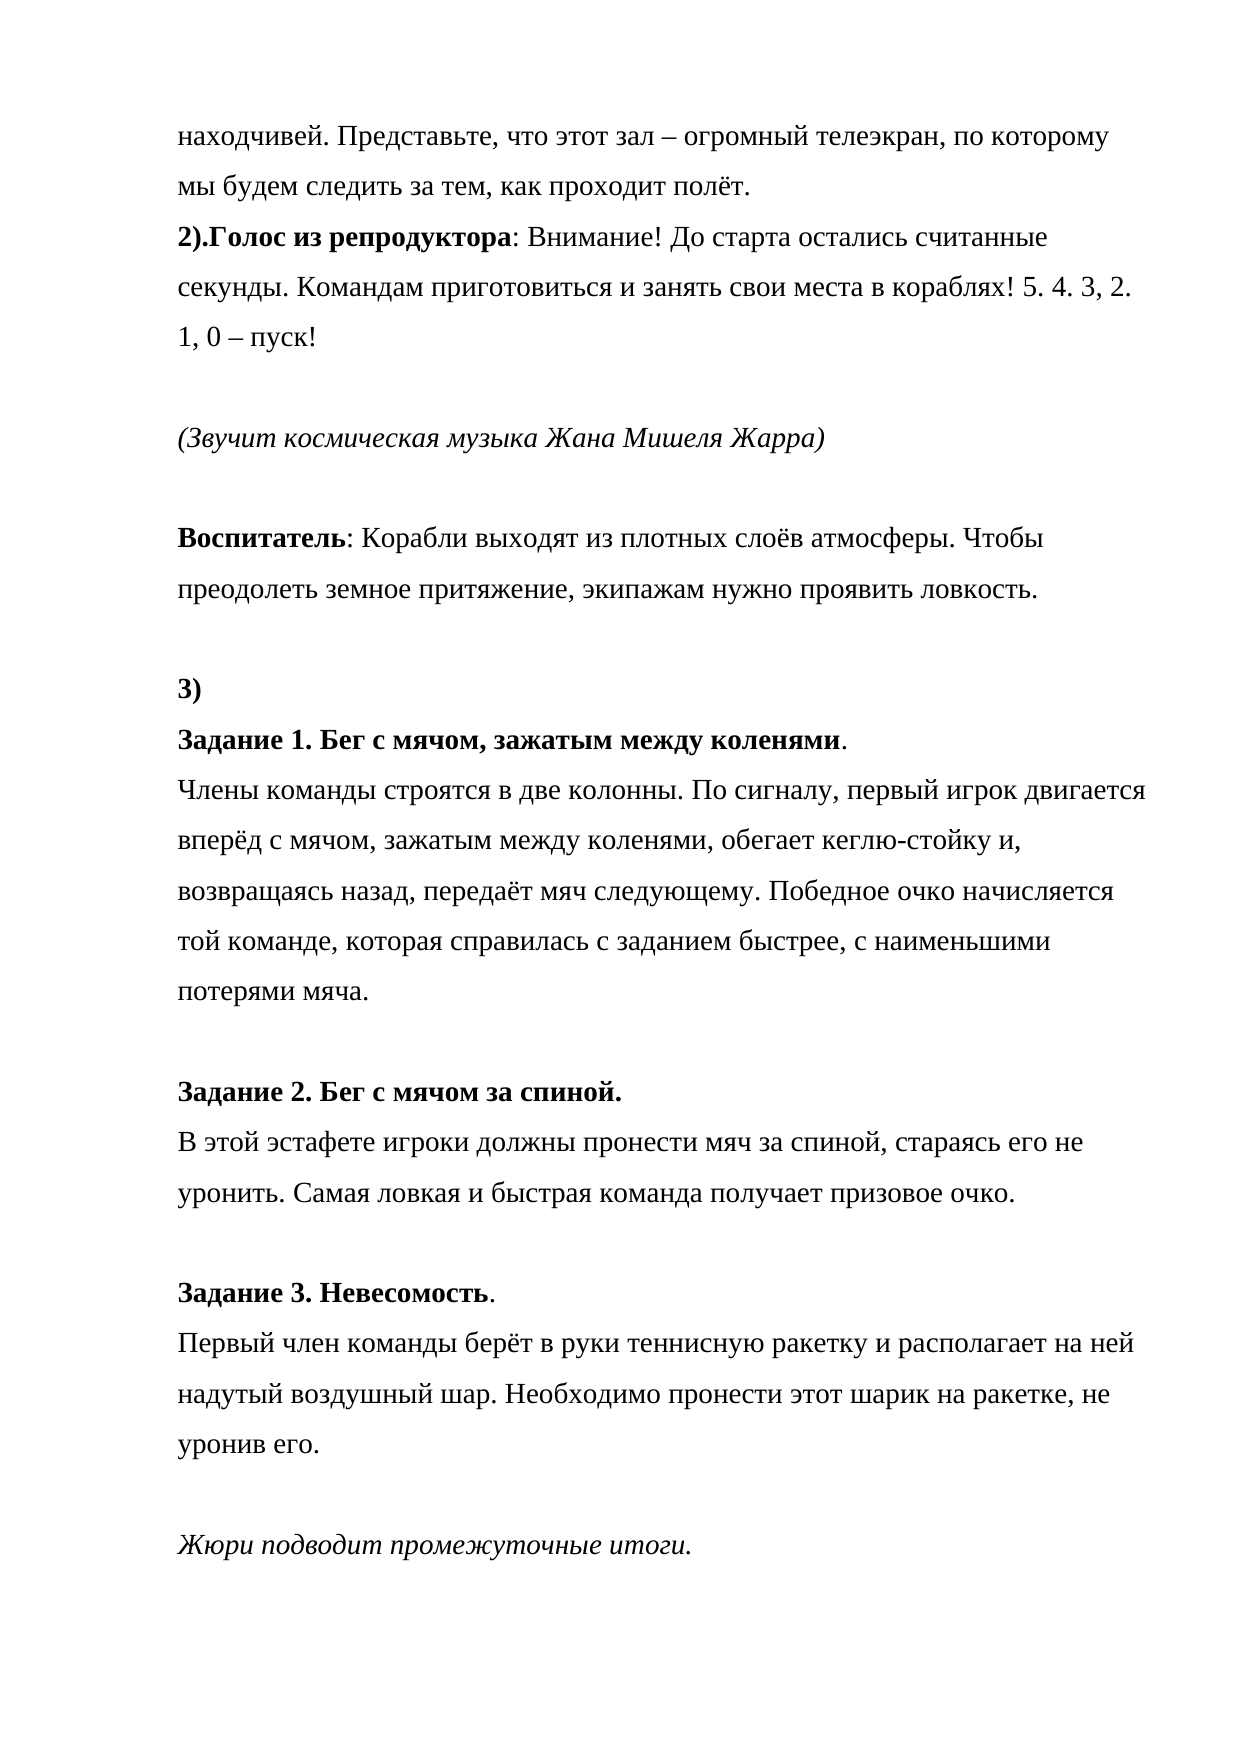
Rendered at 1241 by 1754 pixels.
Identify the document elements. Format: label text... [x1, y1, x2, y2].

text Задание 3. Невесомость. [177, 1275, 1152, 1309]
text Воспитатель: Корабли выходят из плотных слоёв атмосферы. Чтобы преодолеть земное притяжение, экипажам нужно проявить ловкость. [177, 521, 1152, 604]
text 2).Голос из репродуктора: Внимание! До старта остались считанные секунды. Командам приготовиться и занять свои места в кораблях! 5. 4. 3, 2. 1, 0 – пуск! [177, 219, 1152, 353]
text Члены команды строятся в две колонны. По сигналу, первый игрок двигается вперёд с мячом, зажатым между коленями, обегает кеглю-стойку и, возвращаясь назад, передаёт мяч следующему. Победное очко начисляется той команде, которая справилась с заданием быстрее, с наименьшими потерями мяча. [177, 772, 1152, 1007]
text Первый член команды берёт в руки теннисную ракетку и располагает на ней надутый воздушный шар. Необходимо пронести этот шарик на ракетке, не уронив его. [177, 1326, 1152, 1460]
text 3) [177, 672, 1152, 705]
text (Звучит космическая музыка Жана Мишеля Жарра) [177, 420, 1152, 453]
text В этой эстафете игроки должны пронести мяч за спиной, стараясь его не уронить. Самая ловкая и быстрая команда получает призовое очко. [177, 1124, 1152, 1208]
text Жюри подводит промежуточные итоги. [177, 1527, 1152, 1560]
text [177, 118, 1152, 202]
text Задание 2. Бег с мячом за спиной. [177, 1074, 1152, 1108]
text Задание 1. Бег с мячом, зажатым между коленями. [177, 722, 1152, 755]
